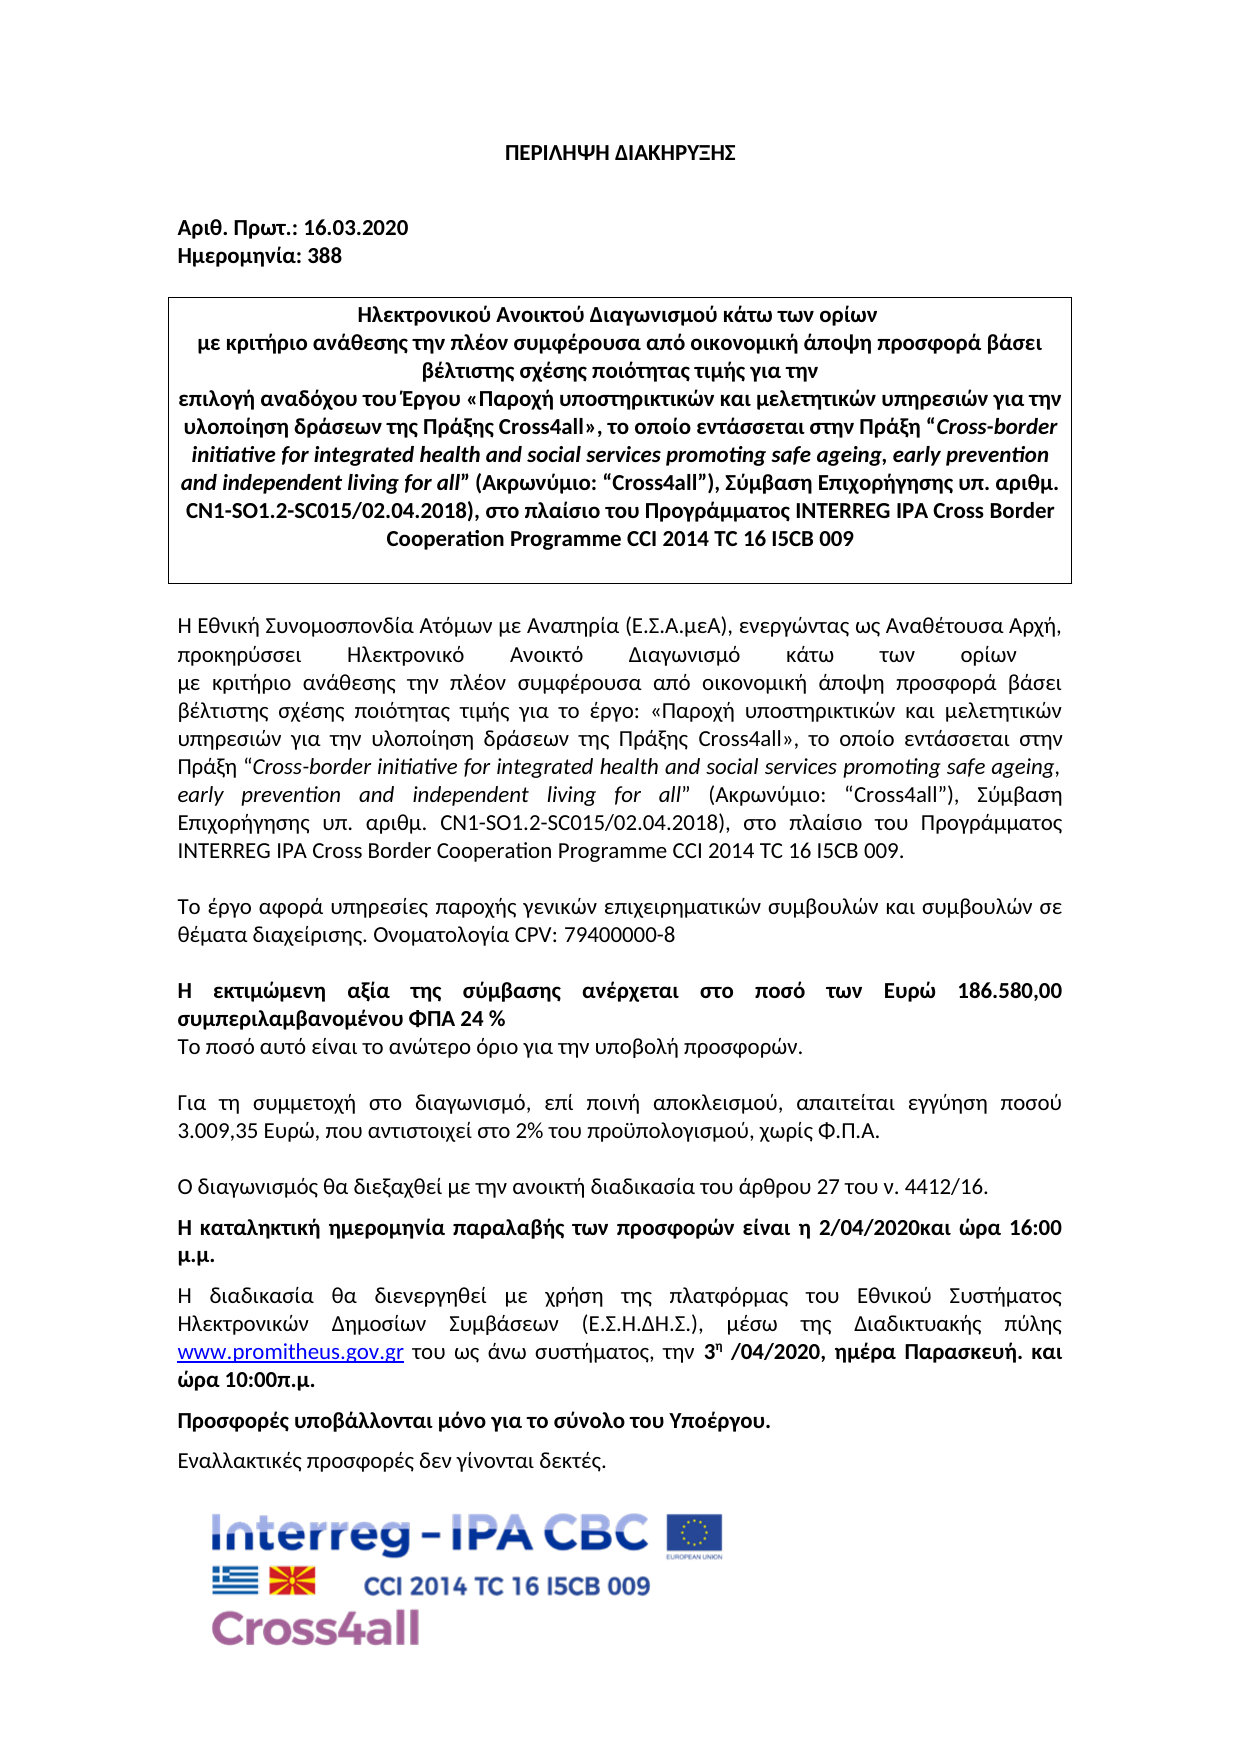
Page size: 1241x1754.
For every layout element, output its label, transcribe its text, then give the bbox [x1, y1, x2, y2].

text Η διαδικασία θα διενεργηθεί με χρήση της πλατφόρμας του Εθνικού Συστήματος Ηλεκτρονικών Δημοσίων Συμβάσεων (Ε.Σ.Η.ΔΗ.Σ.), μέσω της Διαδικτυακής πύλης www.promitheus.gov.gr του ως άνω συστήματος, την 3η /04/2020, ημέρα Παρασκευή. και ώρα 10:00π.μ. [177, 1281, 1063, 1393]
text Προσφορές υποβάλλονται μόνο για το σύνολο του Υποέργου. [177, 1406, 1063, 1434]
picture [177, 1479, 757, 1670]
text Εναλλακτικές προσφορές δεν γίνονται δεκτές. [177, 1446, 1063, 1474]
text Για τη συμμετοχή στο διαγωνισμό, επί ποινή αποκλεισμού, απαιτείται εγγύηση ποσού 3.009,35 Ευρώ, που αντιστοιχεί στο 2% του προϋπολογισμού, χωρίς Φ.Π.Α. [177, 1088, 1063, 1144]
text Ο διαγωνισμός θα διεξαχθεί με την ανοικτή διαδικασία του άρθρου 27 του ν. 4412/16. [177, 1172, 1063, 1200]
text Ηλεκτρονικού Ανοικτού Διαγωνισμού κάτω των ορίων με κριτήριο ανάθεσης την πλέον συμφέρουσα από οικονομική άποψη προσφορά βάσει βέλτιστης σχέσης ποιότητας τιμής για την [169, 298, 1071, 384]
text Η καταληκτική ημερομηνία παραλαβής των προσφορών είναι η 2/04/2020και ώρα 16:00 μ.μ. [177, 1213, 1063, 1269]
text Αριθ. Πρωτ.: 16.03.2020 [177, 213, 1063, 241]
text Το έργο αφορά υπηρεσίες παροχής γενικών επιχειρηματικών συμβουλών και συμβουλών σε θέματα διαχείρισης. Ονοματολογία CPV: 79400000-8 [177, 892, 1063, 948]
text Η Εθνική Συνομοσπονδία Ατόμων με Αναπηρία (Ε.Σ.Α.μεΑ), ενεργώντας ως Αναθέτουσα Αρχή, προκηρύσσει Ηλεκτρονικό Ανοικτό Διαγωνισμό κάτω των ορίων με κριτήριο ανάθεσης την πλέον συμφέρουσα από οικονομική άποψη προσφορά βάσει βέλτιστης σχέσης ποιότητας τιμής για το έργο: «Παροχή υποστηρικτικών και μελετητικών υπηρεσιών για την υλοποίηση δράσεων της Πράξης Cross4all», το οποίο εντάσσεται στην Πράξη “Cross-border initiative for integrated health and social services promoting safe ageing, early prevention and independent living for all” (Ακρωνύμιο: “Cross4all”), Σύμβαση Επιχορήγησης υπ. αριθμ. CN1-SO1.2-SC015/02.04.2018), στο πλαίσιο του Προγράμματος INTERREG IPA Cross Border Cooperation Programme CCI 2014 TC 16 I5CB 009. [177, 612, 1063, 864]
text επιλογή αναδόχου του Έργου «Παροχή υποστηρικτικών και μελετητικών υπηρεσιών για την υλοποίηση δράσεων της Πράξης Cross4all», το οποίο εντάσσεται στην Πράξη “Cross-border initiative for integrated health and social services promoting safe ageing, early prevention and independent living for all” (Ακρωνύμιο: “Cross4all”), Σύμβαση Επιχορήγησης υπ. αριθμ. CN1-SO1.2-SC015/02.04.2018), στο πλαίσιο του Προγράμματος INTERREG IPA Cross Border Cooperation Programme CCI 2014 TC 16 I5CB 009 [177, 384, 1063, 552]
text Το ποσό αυτό είναι το ανώτερο όριο για την υποβολή προσφορών. [177, 1032, 1063, 1060]
text ΠΕΡΙΛΗΨΗ ΔΙΑΚΗΡΥΞΗΣ [177, 138, 1063, 166]
text Ημερομηνία: 388 [177, 241, 1063, 269]
text Η εκτιμώμενη αξία της σύμβασης ανέρχεται στο ποσό των Ευρώ 186.580,00 συμπεριλαμβανομένου ΦΠΑ 24 % [177, 976, 1063, 1032]
